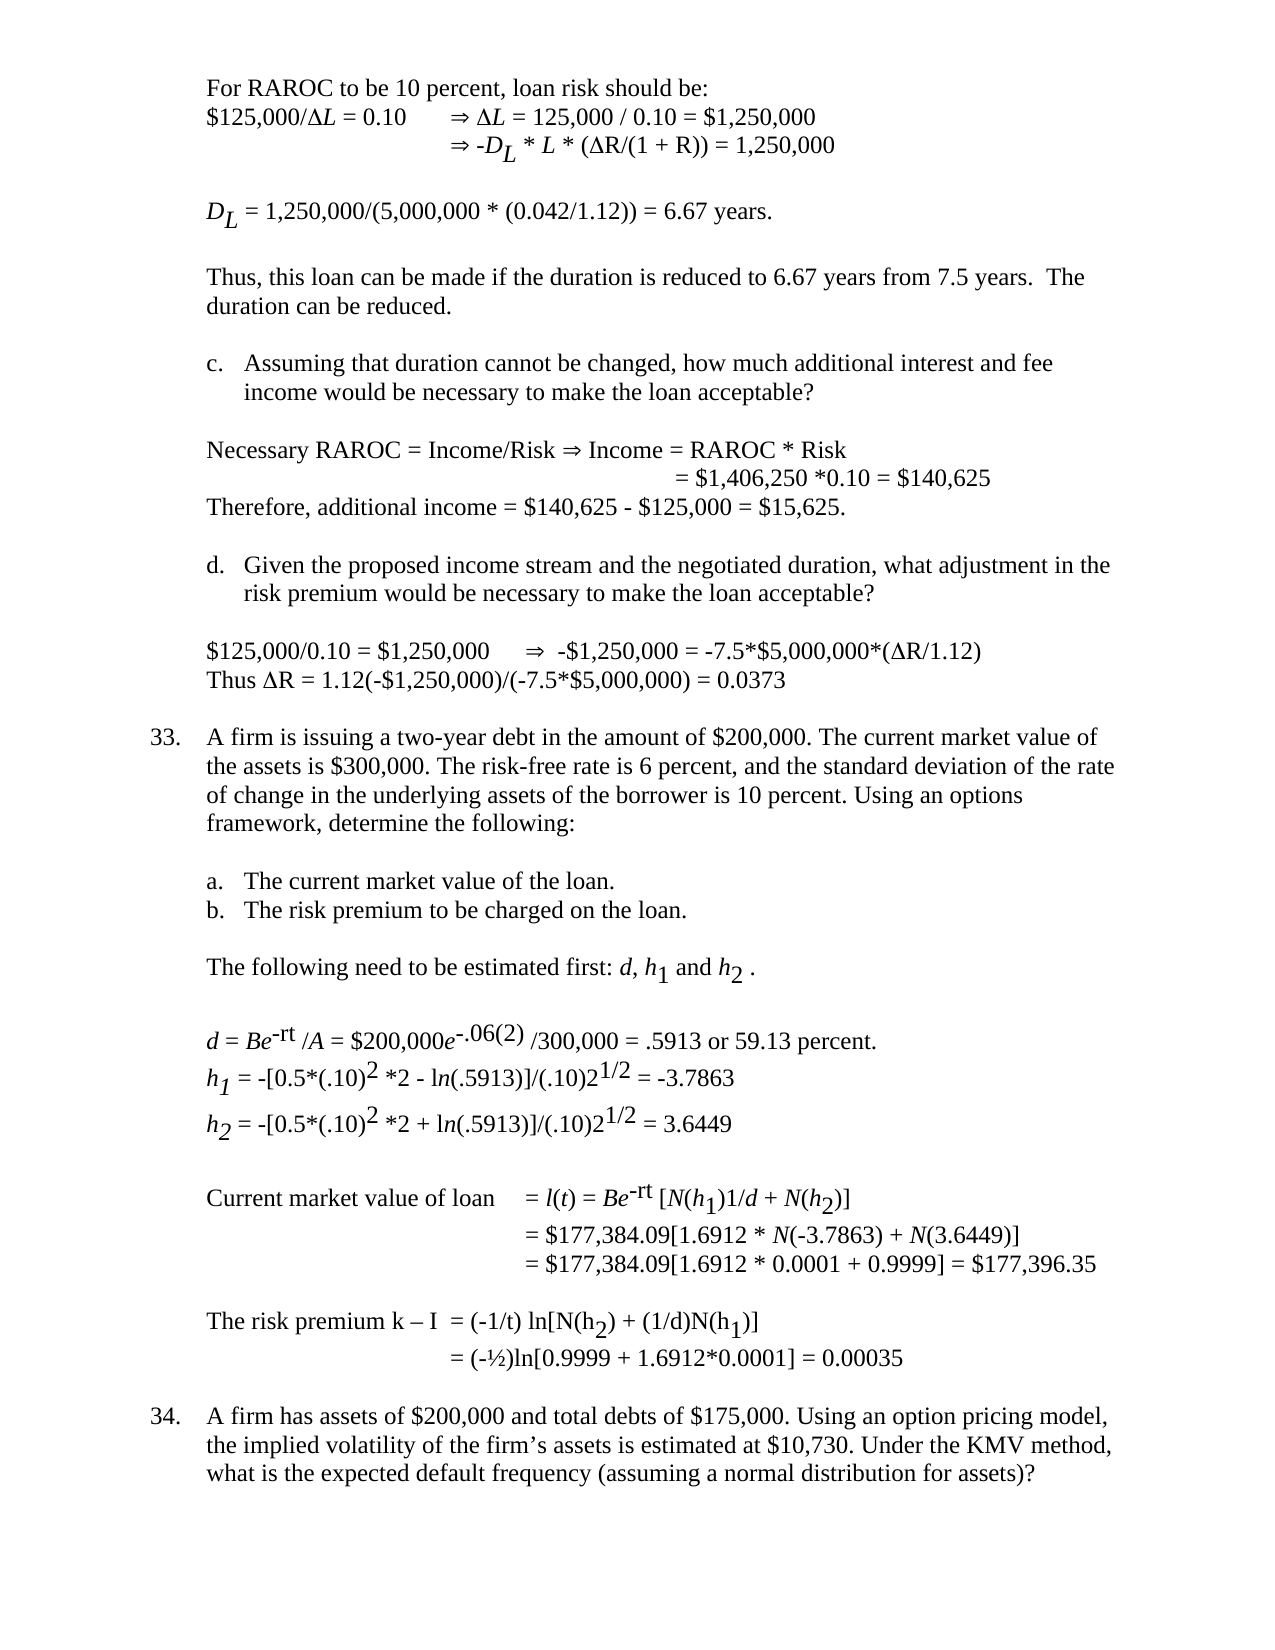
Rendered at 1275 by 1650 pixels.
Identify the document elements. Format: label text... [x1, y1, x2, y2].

text = $177,384.09[1.6912 * N(-3.7863) + N(3.6449)] [150, 1220, 1125, 1249]
text For RAROC to be 10 percent, loan risk should be: [150, 73, 1125, 102]
text The following need to be estimated first: d, h1 and h2 . [150, 952, 1125, 989]
text a. The current market value of the loan. [150, 866, 1125, 895]
text d. Given the proposed income stream and the negotiated duration, what adjustment in the risk premium would be necessary to make the loan acceptable? [150, 550, 1125, 607]
text Thus R = 1.12(-$1,250,000)/(-7.5*$5,000,000) = 0.0373 [150, 665, 1125, 693]
text h2 = -[0.5*(.10)2 *2 + ln(.5913)]/(.10)21/2 = 3.6449 [150, 1101, 1125, 1146]
text c. Assuming that duration cannot be changed, how much additional interest and fee income would be necessary to make the loan acceptable? [150, 348, 1125, 406]
text $125,000/L = 0.10 L = 125,000 / 0.10 = $1,250,000 [150, 102, 1125, 131]
text = (-½)ln[0.9999 + 1.6912*0.0001] = 0.00035 [150, 1343, 1125, 1372]
text h1 = -[0.5*(.10)2 *2 - ln(.5913)]/(.10)21/2 = -3.7863 [150, 1055, 1125, 1101]
text 33. A firm is issuing a two-year debt in the amount of $200,000. The current market value of the assets is $300,000. The risk-free rate is 6 percent, and the standard deviation of the rate of change in the underlying assets of the borrower is 10 percent. Using an options framework, determine the following: [150, 722, 1125, 837]
text = $1,406,250 *0.10 = $140,625 [150, 463, 1125, 492]
text Thus, this loan can be made if the duration is reduced to 6.67 years from 7.5 years. The duration can be reduced. [150, 262, 1125, 320]
text = $177,384.09[1.6912 * 0.0001 + 0.9999] = $177,396.35 [150, 1249, 1125, 1278]
text d = Be-rt /A = $200,000e-.06(2) /300,000 = .5913 or 59.13 percent. [150, 1018, 1125, 1055]
text DL = 1,250,000/(5,000,000 * (0.042/1.12)) = 6.67 years. [150, 196, 1125, 233]
text -DL * L * (R/(1 + R)) = 1,250,000 [150, 131, 1125, 168]
text 34. A firm has assets of $200,000 and total debts of $175,000. Using an option pricing model, the implied volatility of the firm’s assets is estimated at $10,730. Under the KMV method, what is the expected default frequency (assuming a normal distribution for assets)? [150, 1401, 1125, 1487]
text Necessary RAROC = Income/Risk Income = RAROC * Risk [150, 435, 1125, 463]
text Current market value of loan = l(t) = Be-rt [N(h1)1/d + N(h2)] [150, 1175, 1125, 1220]
text $125,000/0.10 = $1,250,000 -$1,250,000 = -7.5*$5,000,000*(R/1.12) [150, 636, 1125, 665]
text b. The risk premium to be charged on the loan. [150, 895, 1125, 923]
text The risk premium k – I = (-1/t) ln[N(h2) + (1/d)N(h1)] [150, 1306, 1125, 1343]
text Therefore, additional income = $140,625 - $125,000 = $15,625. [150, 492, 1125, 521]
